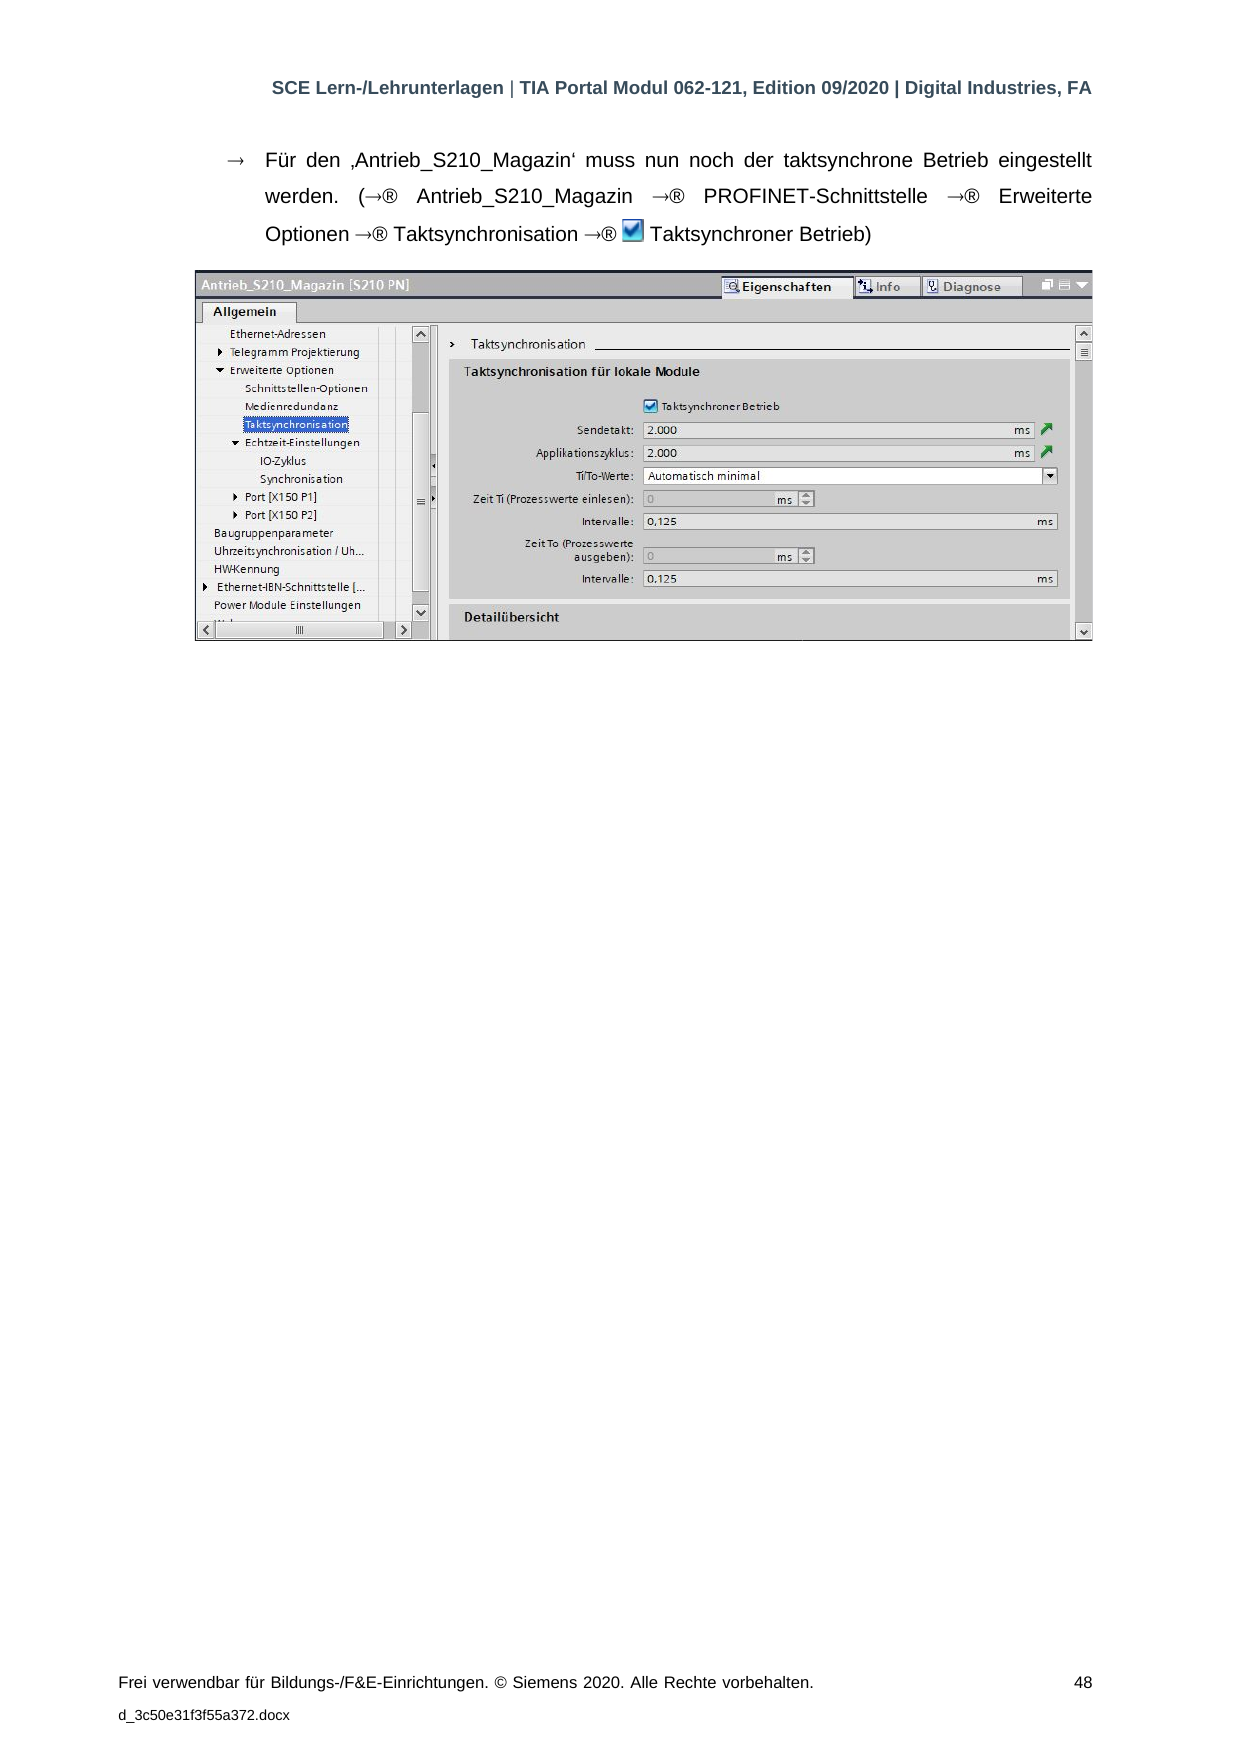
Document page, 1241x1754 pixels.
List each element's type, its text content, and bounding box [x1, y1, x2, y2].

picture [622, 219, 644, 242]
text Für den ‚Antrieb_S210_Magazin‘ muss nun noch der taktsynchrone Betrieb eingestellt werden. (® Antrieb_S210_Magazin ® PROFINET-Schnittstelle ® Erweiterte Optionen ® Taktsynchronisation ® Taktsynchroner Betrieb) [227, 148, 1092, 246]
picture [194, 270, 1093, 641]
